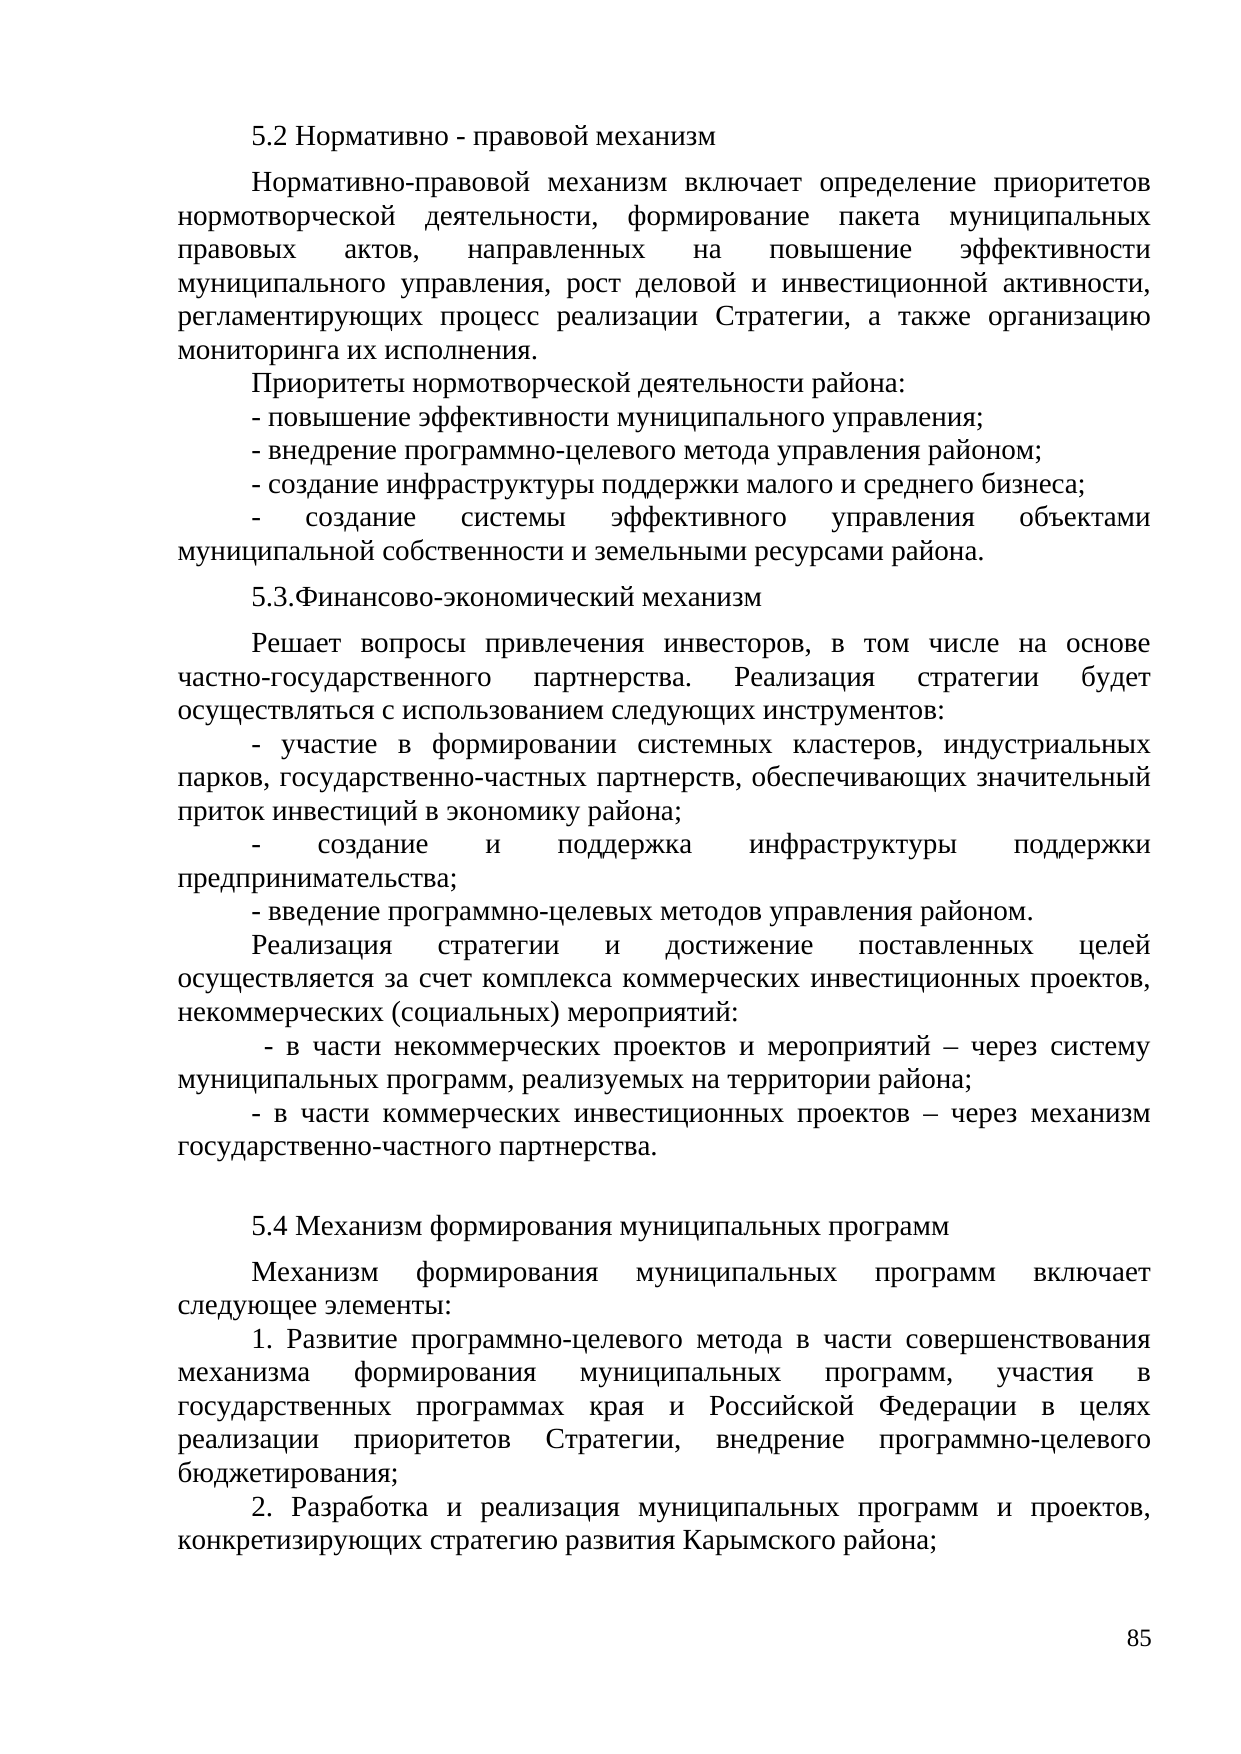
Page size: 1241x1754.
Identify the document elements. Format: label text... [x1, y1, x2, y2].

text - внедрение программно-целевого метода управления районом; [177, 432, 1152, 466]
text - создание инфраструктуры поддержки малого и среднего бизнеса; [177, 466, 1152, 499]
text - введение программно-целевых методов управления районом. [177, 893, 1152, 927]
text - в части некоммерческих проектов и мероприятий – через систему муниципальных программ, реализуемых на территории района; [177, 1028, 1152, 1095]
text - в части коммерческих инвестиционных проектов – через механизм государственно-частного партнерства. [177, 1095, 1152, 1162]
text - повышение эффективности муниципального управления; [177, 399, 1152, 432]
text - участие в формировании системных кластеров, индустриальных парков, государственно-частных партнерств, обеспечивающих значительный приток инвестиций в экономику района; [177, 726, 1152, 826]
text 2. Разработка и реализация муниципальных программ и проектов, конкретизирующих стратегию развития Карымского района; [177, 1489, 1152, 1556]
text 5.2 Нормативно - правовой механизм [177, 118, 1152, 152]
list 5.4 Механизм формирования муниципальных программ [177, 1208, 1152, 1241]
text 1. Развитие программно-целевого метода в части совершенствования механизма формирования муниципальных программ, участия в государственных программах края и Российской Федерации в целях реализации приоритетов Стратегии, внедрение программно-целевого бюджетирования; [177, 1321, 1152, 1489]
text 5.3.Финансово-экономический механизм [177, 579, 1152, 613]
text Приоритеты нормотворческой деятельности района: [177, 365, 1152, 399]
text - создание системы эффективного управления объектами муниципальной собственности и земельными ресурсами района. [177, 499, 1152, 567]
text - создание и поддержка инфраструктуры поддержки предпринимательства; [177, 826, 1152, 893]
text Решает вопросы привлечения инвесторов, в том числе на основе частно-государственного партнерства. Реализация стратегии будет осуществляться с использованием следующих инструментов: [177, 625, 1152, 726]
text Нормативно-правовой механизм включает определение приоритетов нормотворческой деятельности, формирование пакета муниципальных правовых актов, направленных на повышение эффективности муниципального управления, рост деловой и инвестиционной активности, регламентирующих процесс реализации Стратегии, а также организацию мониторинга их исполнения. [177, 164, 1152, 365]
text Реализация стратегии и достижение поставленных целей осуществляется за счет комплекса коммерческих инвестиционных проектов, некоммерческих (социальных) мероприятий: [177, 927, 1152, 1028]
text Механизм формирования муниципальных программ включает следующее элементы: [177, 1254, 1152, 1321]
